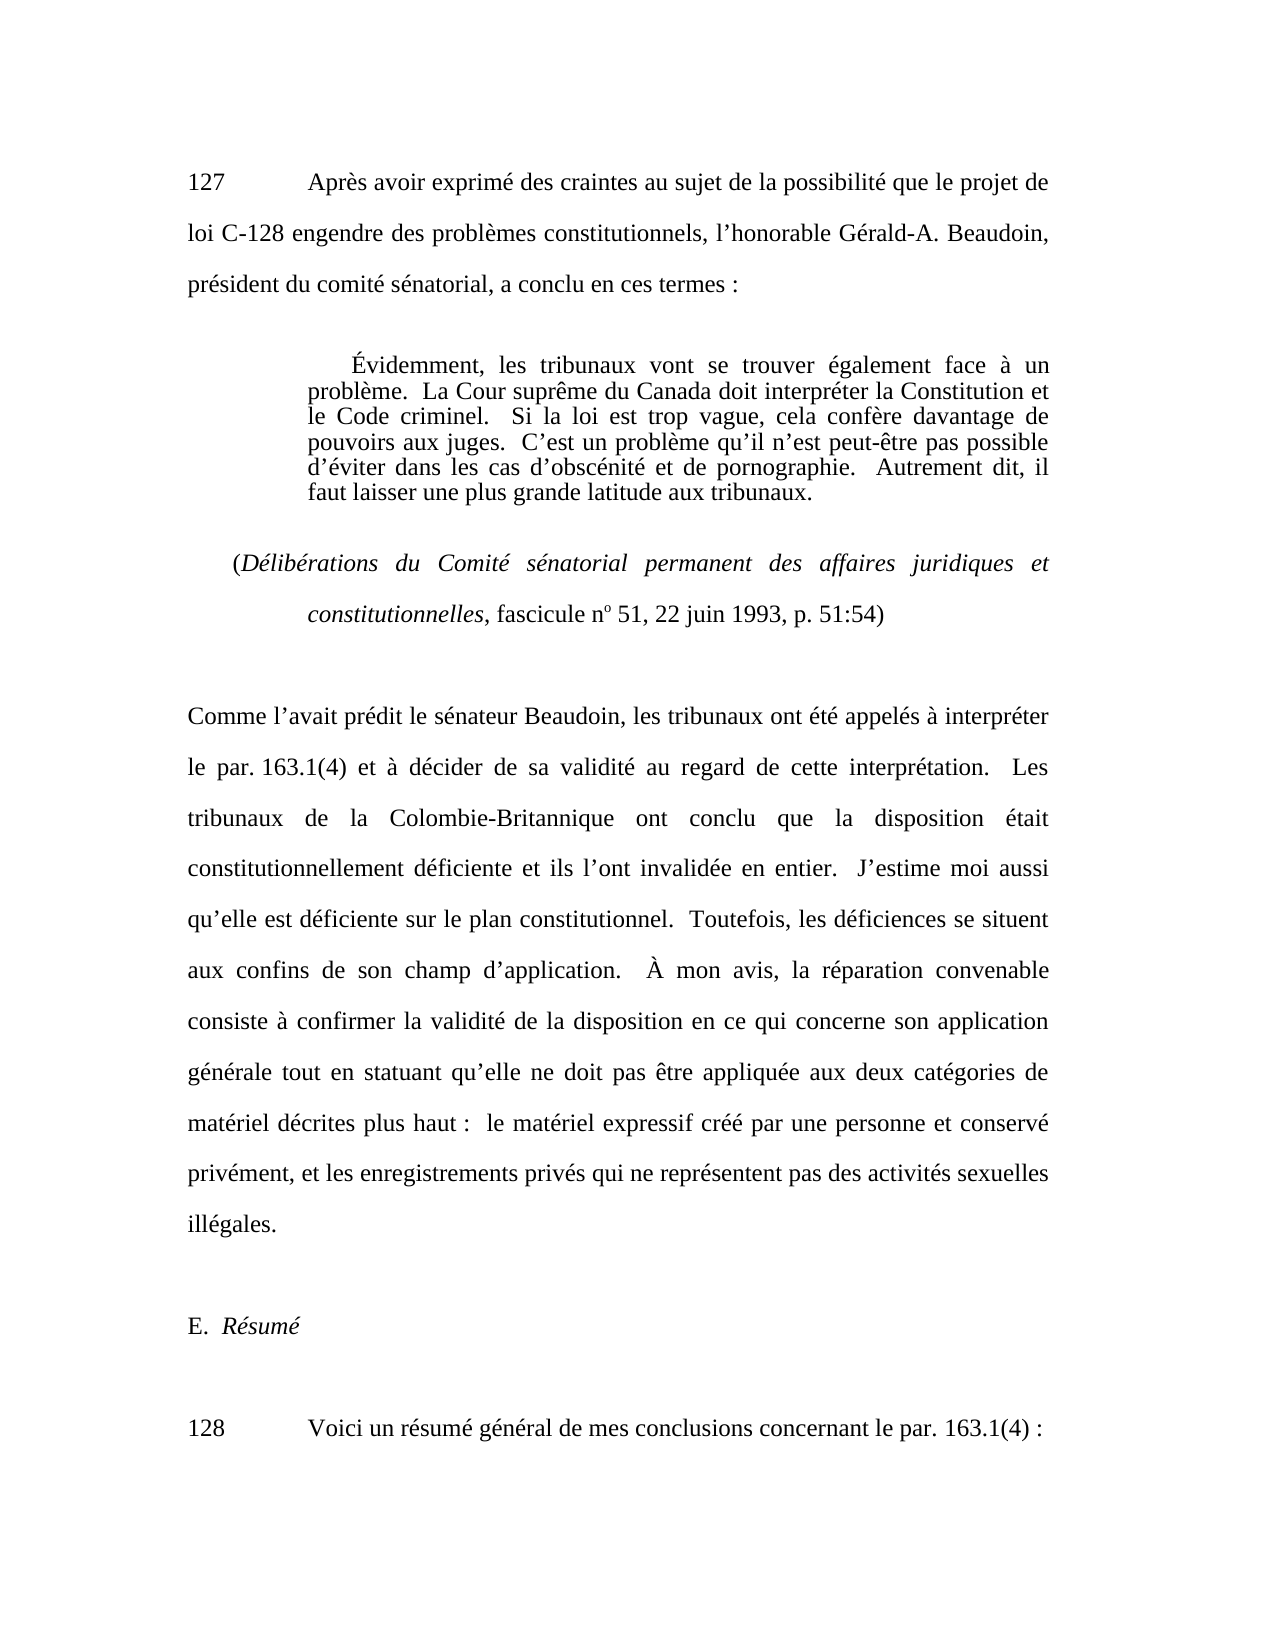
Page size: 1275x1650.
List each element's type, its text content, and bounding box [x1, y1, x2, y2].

text Voici un résumé général de mes conclusions concernant le par. 163.1(4) : [187, 1395, 1050, 1446]
text Après avoir exprimé des craintes au sujet de la possibilité que le projet de loi C-128 engendre des problèmes constitutionnels, l’honorable Gérald-A. Beaudoin, président du comité sénatorial, a conclu en ces termes : [187, 150, 1050, 302]
text Évidemment, les tribunaux vont se trouver également face à un problème. La Cour suprême du Canada doit interpréter la Constitution et le Code criminel. Si la loi est trop vague, cela confère davantage de pouvoirs aux juges. C’est un problème qu’il n’est peut-être pas possible d’éviter dans les cas d’obscénité et de pornographie. Autrement dit, il faut laisser une plus grande latitude aux tribunaux. [307, 353, 1050, 506]
text E. Résumé [187, 1294, 1050, 1344]
text (Délibérations du Comité sénatorial permanent des affaires juridiques et constitutionnelles, fascicule no 51, 22 juin 1993, p. 51:54) [232, 531, 1050, 633]
text Comme l’avait prédit le sénateur Beaudoin, les tribunaux ont été appelés à interpréter le par. 163.1(4) et à décider de sa validité au regard de cette interprétation. Les tribunaux de la Colombie-Britannique ont conclu que la disposition était constitutionnellement déficiente et ils l’ont invalidée en entier. J’estime moi aussi qu’elle est déficiente sur le plan constitutionnel. Toutefois, les déficiences se situent aux confins de son champ d’application. À mon avis, la réparation convenable consiste à confirmer la validité de la disposition en ce qui concerne son application générale tout en statuant qu’elle ne doit pas être appliquée aux deux catégories de matériel décrites plus haut : le matériel expressif créé par une personne et conservé privément, et les enregistrements privés qui ne représentent pas des activités sexuelles illégales. [187, 684, 1050, 1243]
